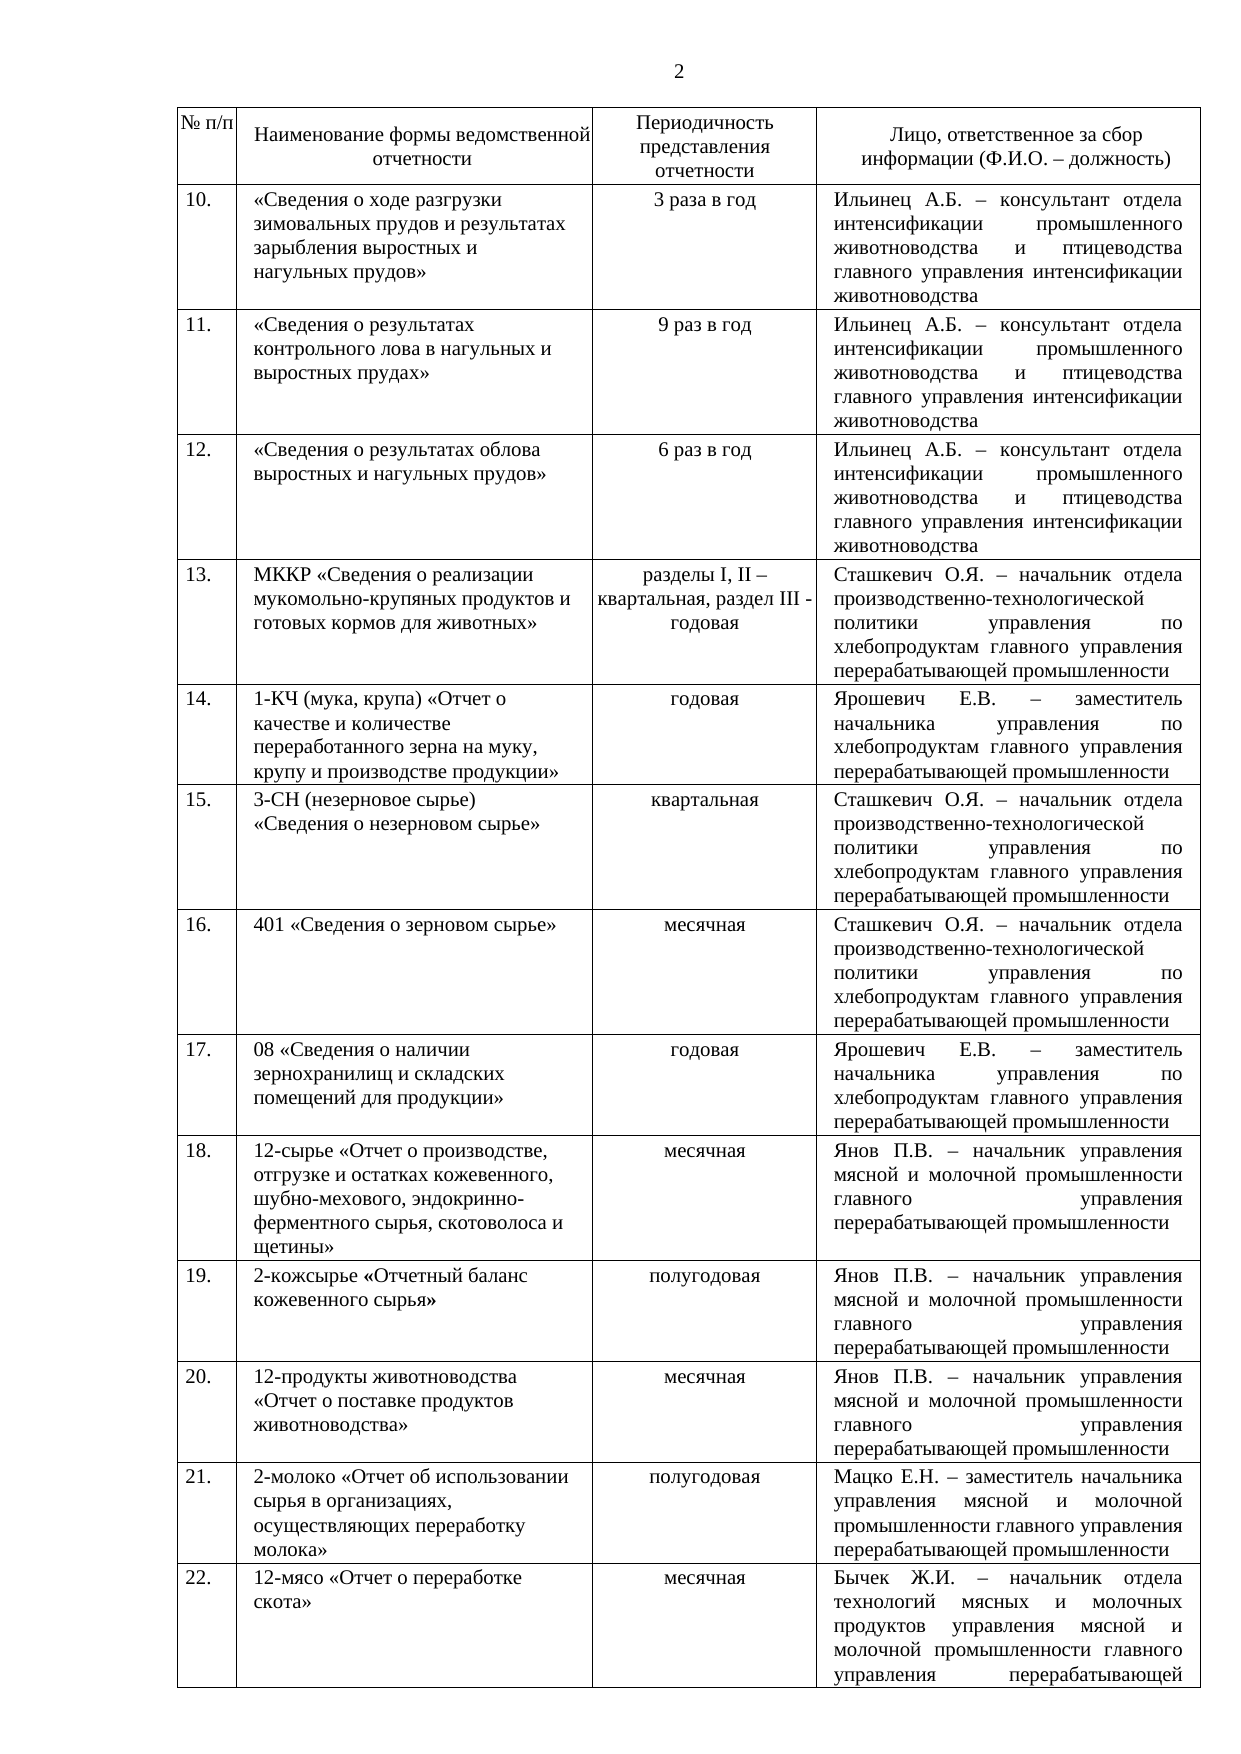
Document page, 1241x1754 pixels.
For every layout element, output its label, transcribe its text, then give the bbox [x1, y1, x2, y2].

table_cell годовая [593, 685, 816, 784]
table_cell Мацко Е.Н. – заместитель начальника управления мясной и молочной промышленности главного управления перерабатывающей промышленности [817, 1463, 1200, 1562]
table_cell 12-продукты животноводства «Отчет о поставке продуктов животноводства» [237, 1362, 592, 1462]
table_cell 20. [178, 1362, 236, 1462]
table_cell 1-КЧ (мука, крупа) «Отчет о качестве и количестве переработанного зерна на муку, крупу и производстве продукции» [237, 685, 592, 784]
table_cell «Сведения о результатах облова выростных и нагульных прудов» [237, 435, 592, 559]
table_cell «Сведения о результатах контрольного лова в нагульных и выростных прудах» [237, 310, 592, 434]
table_cell 2-кожсырье «Отчетный баланс кожевенного сырья» [237, 1261, 592, 1361]
table_cell «Сведения о ходе разгрузки зимовальных прудов и результатах зарыбления выростных и нагульных прудов» [237, 185, 592, 309]
table_cell Янов П.В. – начальник управления мясной и молочной промышленности главного управления перерабатывающей промышленности [817, 1261, 1200, 1361]
table_cell 12-сырье «Отчет о производстве, отгрузке и остатках кожевенного, шубно-мехового, эндокринно-ферментного сырья, скотоволоса и щетины» [237, 1136, 592, 1260]
table_cell Янов П.В. – начальник управления мясной и молочной промышленности главного управления перерабатывающей промышленности [817, 1362, 1200, 1462]
table_cell 21. [178, 1463, 236, 1562]
table_header № п/п [178, 108, 236, 184]
table_cell месячная [593, 910, 816, 1034]
table_cell 11. [178, 310, 236, 434]
table_cell 13. [178, 560, 236, 683]
table_cell 3 раза в год [593, 185, 816, 309]
table_cell 12-мясо «Отчет о переработке скота» [237, 1564, 592, 1687]
table_cell 17. [178, 1035, 236, 1135]
table_cell Сташкевич О.Я. – начальник отдела производственно-технологической политики управления по хлебопродуктам главного управления перерабатывающей промышленности [817, 785, 1200, 909]
table_cell месячная [593, 1136, 816, 1260]
table_cell 18. [178, 1136, 236, 1260]
table_cell полугодовая [593, 1261, 816, 1361]
table_cell 14. [178, 685, 236, 784]
table_cell Ярошевич Е.В. – заместитель начальника управления по хлебопродуктам главного управления перерабатывающей промышленности [817, 1035, 1200, 1135]
table_cell 10. [178, 185, 236, 309]
table_cell 401 «Сведения о зерновом сырье» [237, 910, 592, 1034]
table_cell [817, 1564, 1200, 1687]
table_cell Ильинец А.Б. – консультант отдела интенсификации промышленного животноводства и птицеводства главного управления интенсификации животноводства [817, 435, 1200, 559]
table_cell 19. [178, 1261, 236, 1361]
table_cell месячная [593, 1564, 816, 1687]
table_cell 16. [178, 910, 236, 1034]
table_cell 12. [178, 435, 236, 559]
table_cell 6 раз в год [593, 435, 816, 559]
table_header Наименование формы ведомственной отчетности [237, 108, 592, 184]
table_cell Сташкевич О.Я. – начальник отдела производственно-технологической политики управления по хлебопродуктам главного управления перерабатывающей промышленности [817, 560, 1200, 683]
table_cell Сташкевич О.Я. – начальник отдела производственно-технологической политики управления по хлебопродуктам главного управления перерабатывающей промышленности [817, 910, 1200, 1034]
table_cell полугодовая [593, 1463, 816, 1562]
table_cell 3-СН (незерновое сырье) «Сведения о незерновом сырье» [237, 785, 592, 909]
table_cell 15. [178, 785, 236, 909]
table_cell 2-молоко «Отчет об использовании сырья в организациях, осуществляющих переработку молока» [237, 1463, 592, 1562]
table_cell Ильинец А.Б. – консультант отдела интенсификации промышленного животноводства и птицеводства главного управления интенсификации животноводства [817, 310, 1200, 434]
table_cell Янов П.В. – начальник управления мясной и молочной промышленности главного управления перерабатывающей промышленности [817, 1136, 1200, 1260]
table_cell квартальная [593, 785, 816, 909]
table_cell 08 «Сведения о наличии зернохранилищ и складских помещений для продукции» [237, 1035, 592, 1135]
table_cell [817, 185, 1200, 309]
table_cell МККР «Сведения о реализации мукомольно-крупяных продуктов и готовых кормов для животных» [237, 560, 592, 683]
table_cell 22. [178, 1564, 236, 1687]
table_header Лицо, ответственное за сбор информации (Ф.И.О. – должность) [817, 108, 1200, 184]
table_cell разделы I, II –квартальная, раздел III -годовая [593, 560, 816, 683]
table_cell годовая [593, 1035, 816, 1135]
table_cell Ярошевич Е.В. – заместитель начальника управления по хлебопродуктам главного управления перерабатывающей промышленности [817, 685, 1200, 784]
table_cell месячная [593, 1362, 816, 1462]
table_cell 9 раз в год [593, 310, 816, 434]
